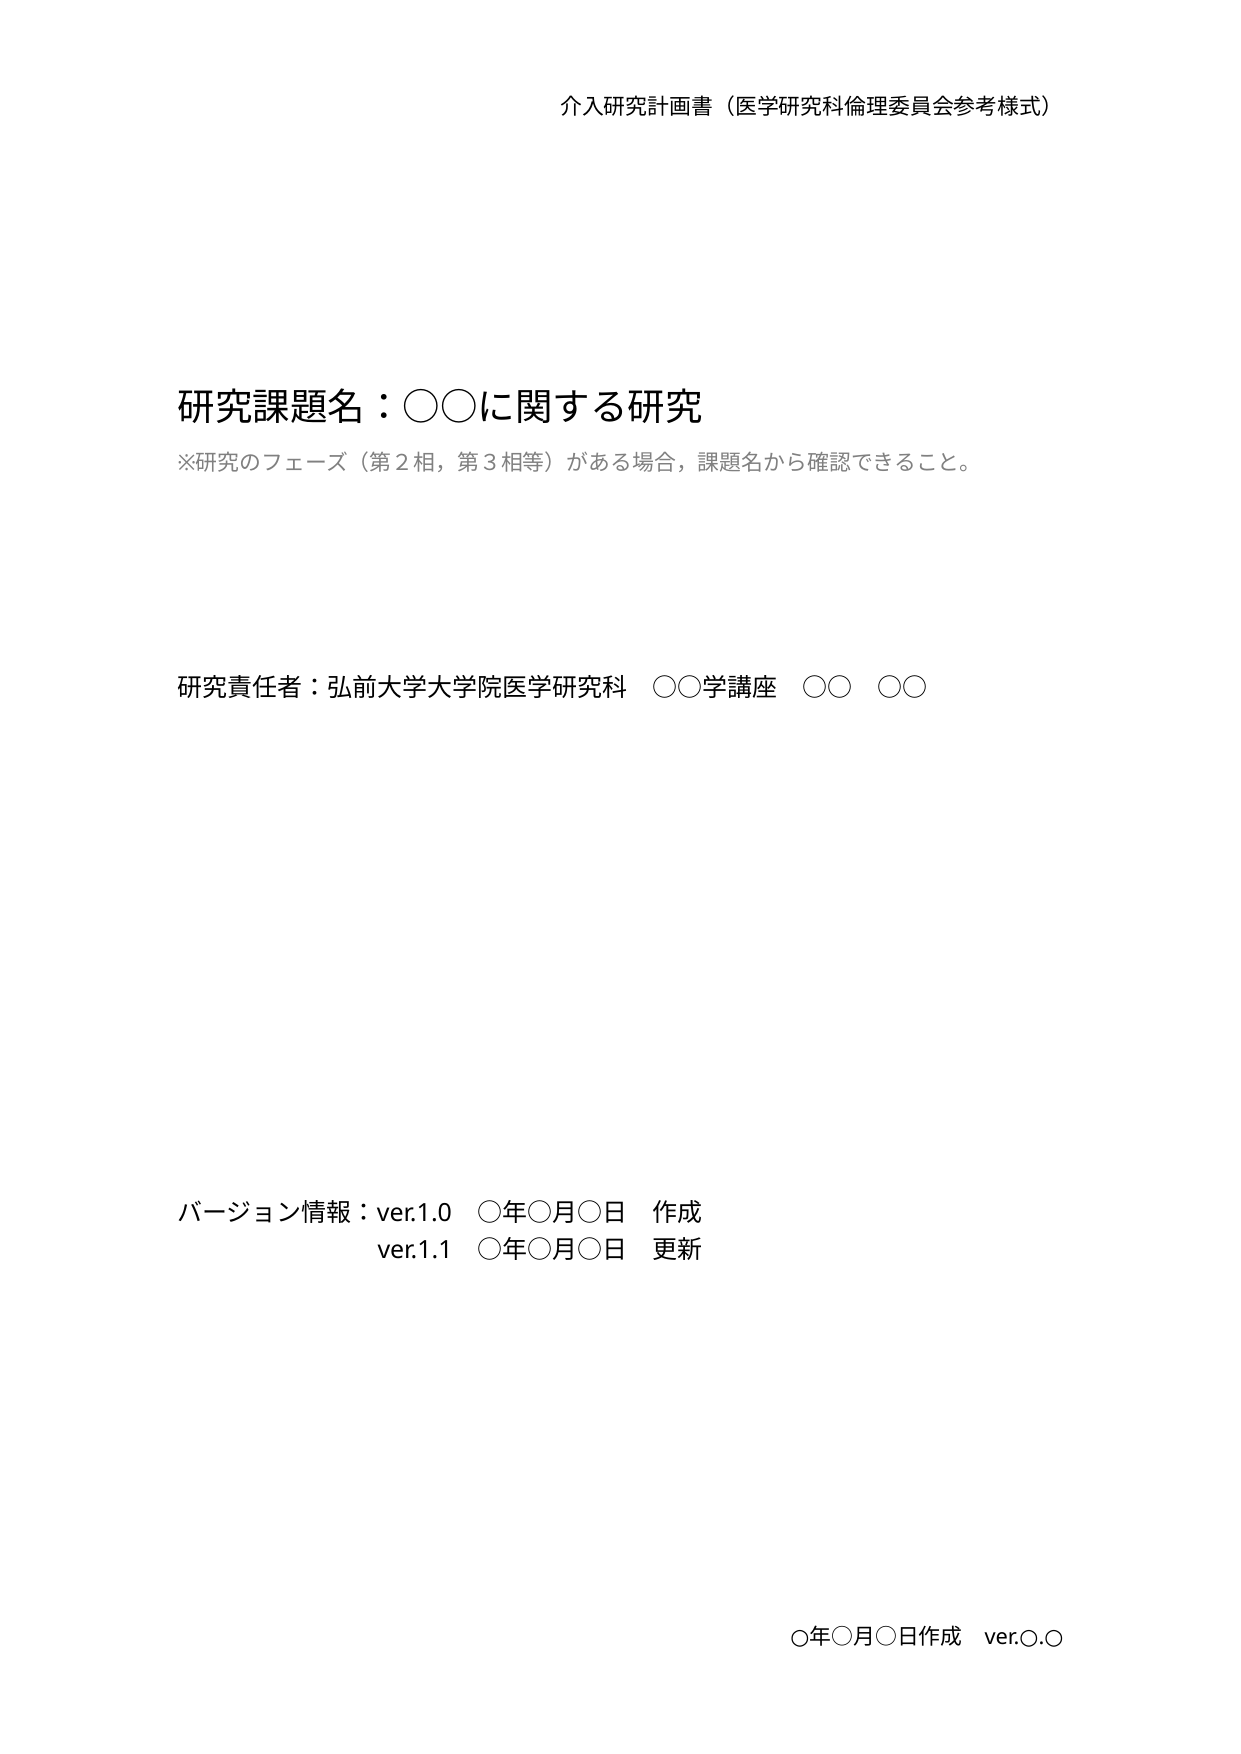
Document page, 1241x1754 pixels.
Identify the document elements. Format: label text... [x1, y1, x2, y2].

text バージョン情報：ver.1.0 ○年○月○日 作成 [177, 1192, 1063, 1229]
text ※研究のフェーズ（第２相，第３相等）がある場合，課題名から確認できること。 [177, 442, 1063, 479]
text ver.1.1 ○年○月○日 更新 [177, 1229, 1063, 1267]
text 研究責任者：弘前大学大学院医学研究科 ○○学講座 ○○ ○○ [177, 667, 1063, 704]
text 研究課題名：○○に関する研究 [177, 367, 1063, 442]
